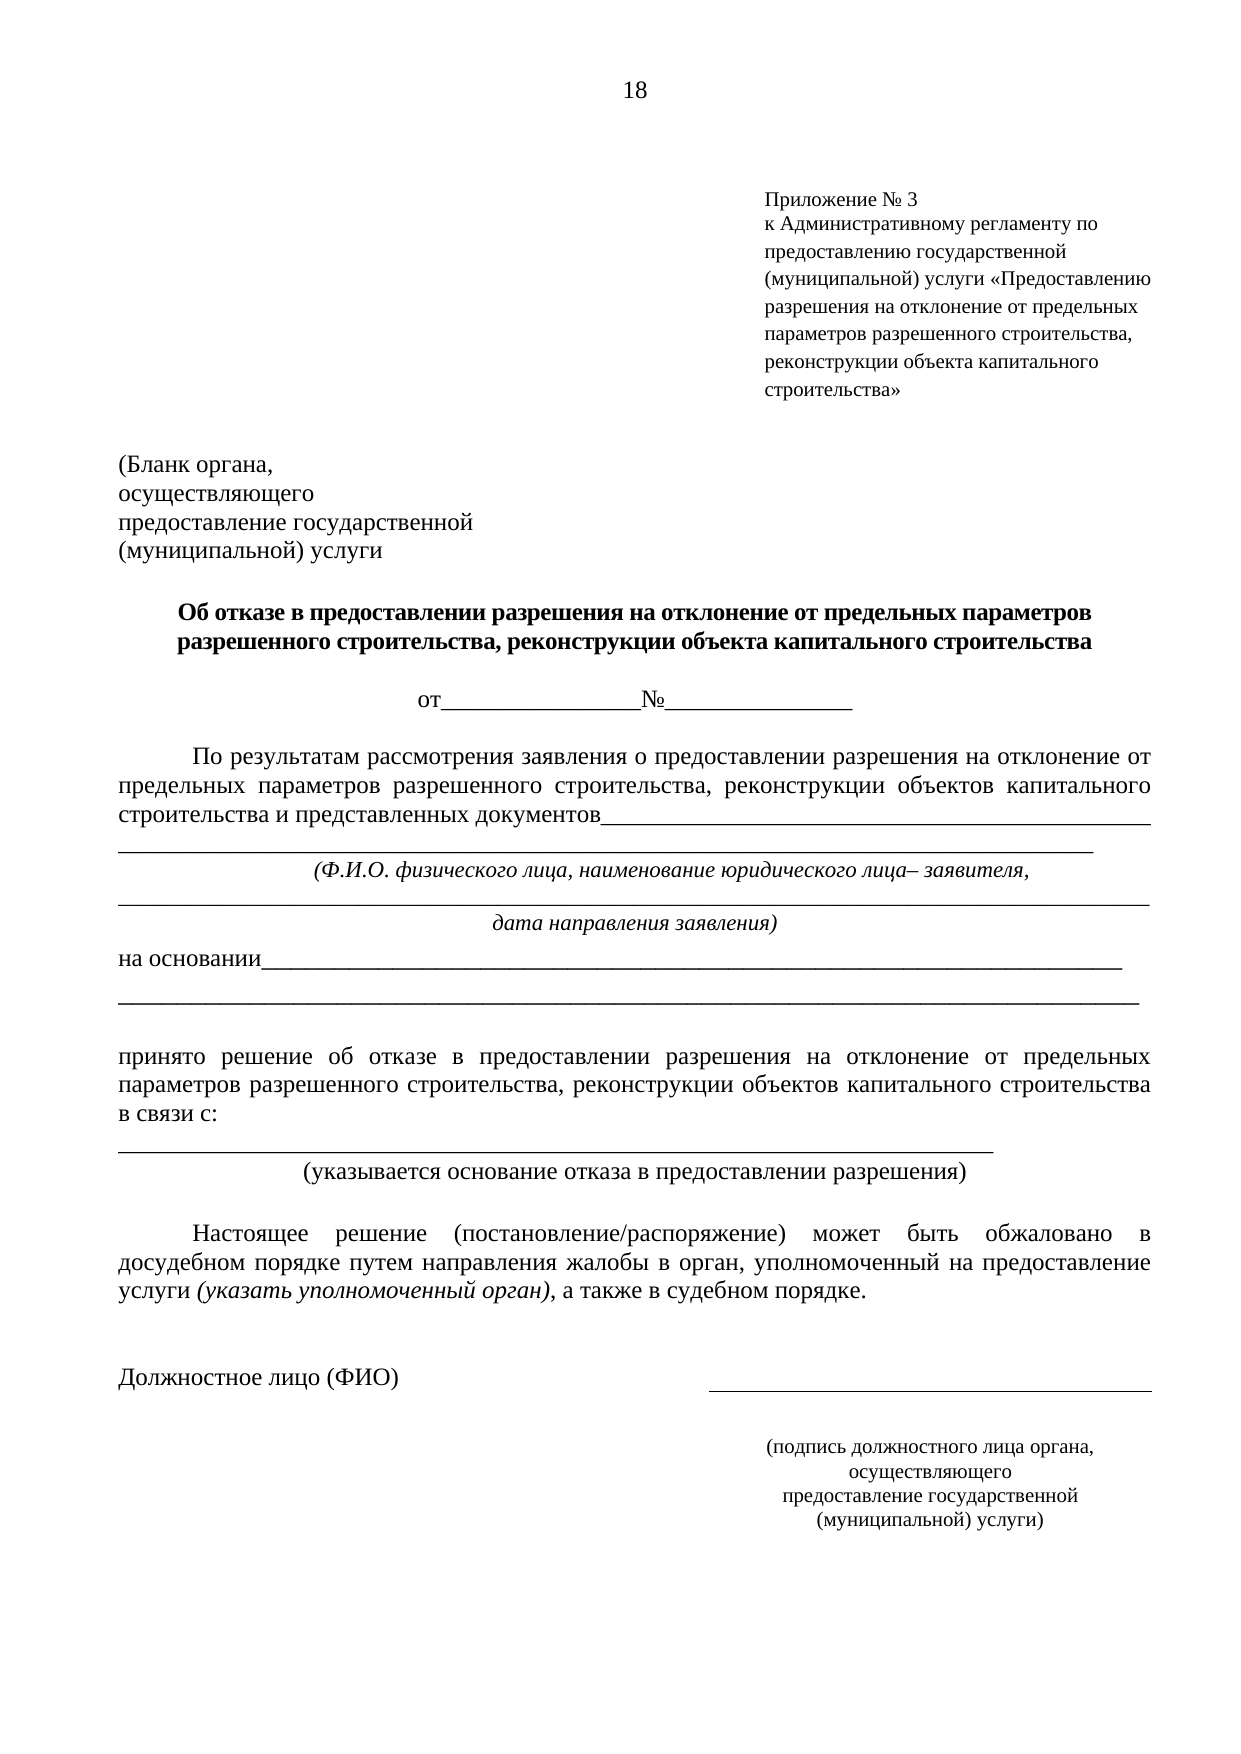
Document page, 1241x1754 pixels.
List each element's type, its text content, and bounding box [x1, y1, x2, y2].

text (указывается основание отказа в предоставлении разрешения) [118, 1156, 1152, 1184]
text (Бланк органа, осуществляющего предоставление государственной [118, 449, 1152, 536]
table_header Приложение № 3 к Административному регламенту по предоставлению государственной (муниципальной) услуги «Предоставлению разрешения на отклонение от предельных параметров разрешенного строительства, реконструкции объекта капитального строительства» [753, 187, 1163, 425]
text Должностное лицо (ФИО) [118, 1362, 1152, 1391]
text ______________________________________________________________________________ [118, 827, 1152, 856]
text Об отказе в предоставлении разрешения на отклонение от предельных параметров разрешенного строительства, реконструкции объекта капитального строительства [118, 597, 1152, 655]
text Настоящее решение (постановление/распоряжение) может быть обжаловано в досудебном порядке путем направления жалобы в орган, уполномоченный на предоставление услуги (указать уполномоченный орган), а также в судебном порядке. [118, 1218, 1152, 1304]
text (Ф.И.О. физического лица, наименование юридического лица– заявителя, [118, 856, 1152, 882]
text (муниципальной) услуги) [709, 1487, 1152, 1531]
text от________________№_______________ [118, 684, 1152, 712]
text __________________________________________________________________________________________ [118, 882, 1152, 909]
text (подпись должностного лица органа, осуществляющего [709, 1415, 1152, 1463]
text принято решение об отказе в предоставлении разрешения на отклонение от предельных параметров разрешенного строительства, реконструкции объектов капитального строительства в связи с: [118, 1041, 1152, 1127]
text ______________________________________________________________________ [118, 1127, 1152, 1156]
text на основании___________________________________________________________ [118, 935, 1152, 974]
text дата направления заявления) [118, 909, 1152, 935]
text ______________________________________________________________________ [118, 974, 1152, 1007]
text По результатам рассмотрения заявления о предоставлении разрешения на отклонение от предельных параметров разрешенного строительства, реконструкции объектов капитального строительства и представленных документов____________________________________________ [118, 741, 1152, 827]
text (муниципальной) услуги [118, 536, 1152, 564]
text предоставление государственной [709, 1463, 1152, 1487]
